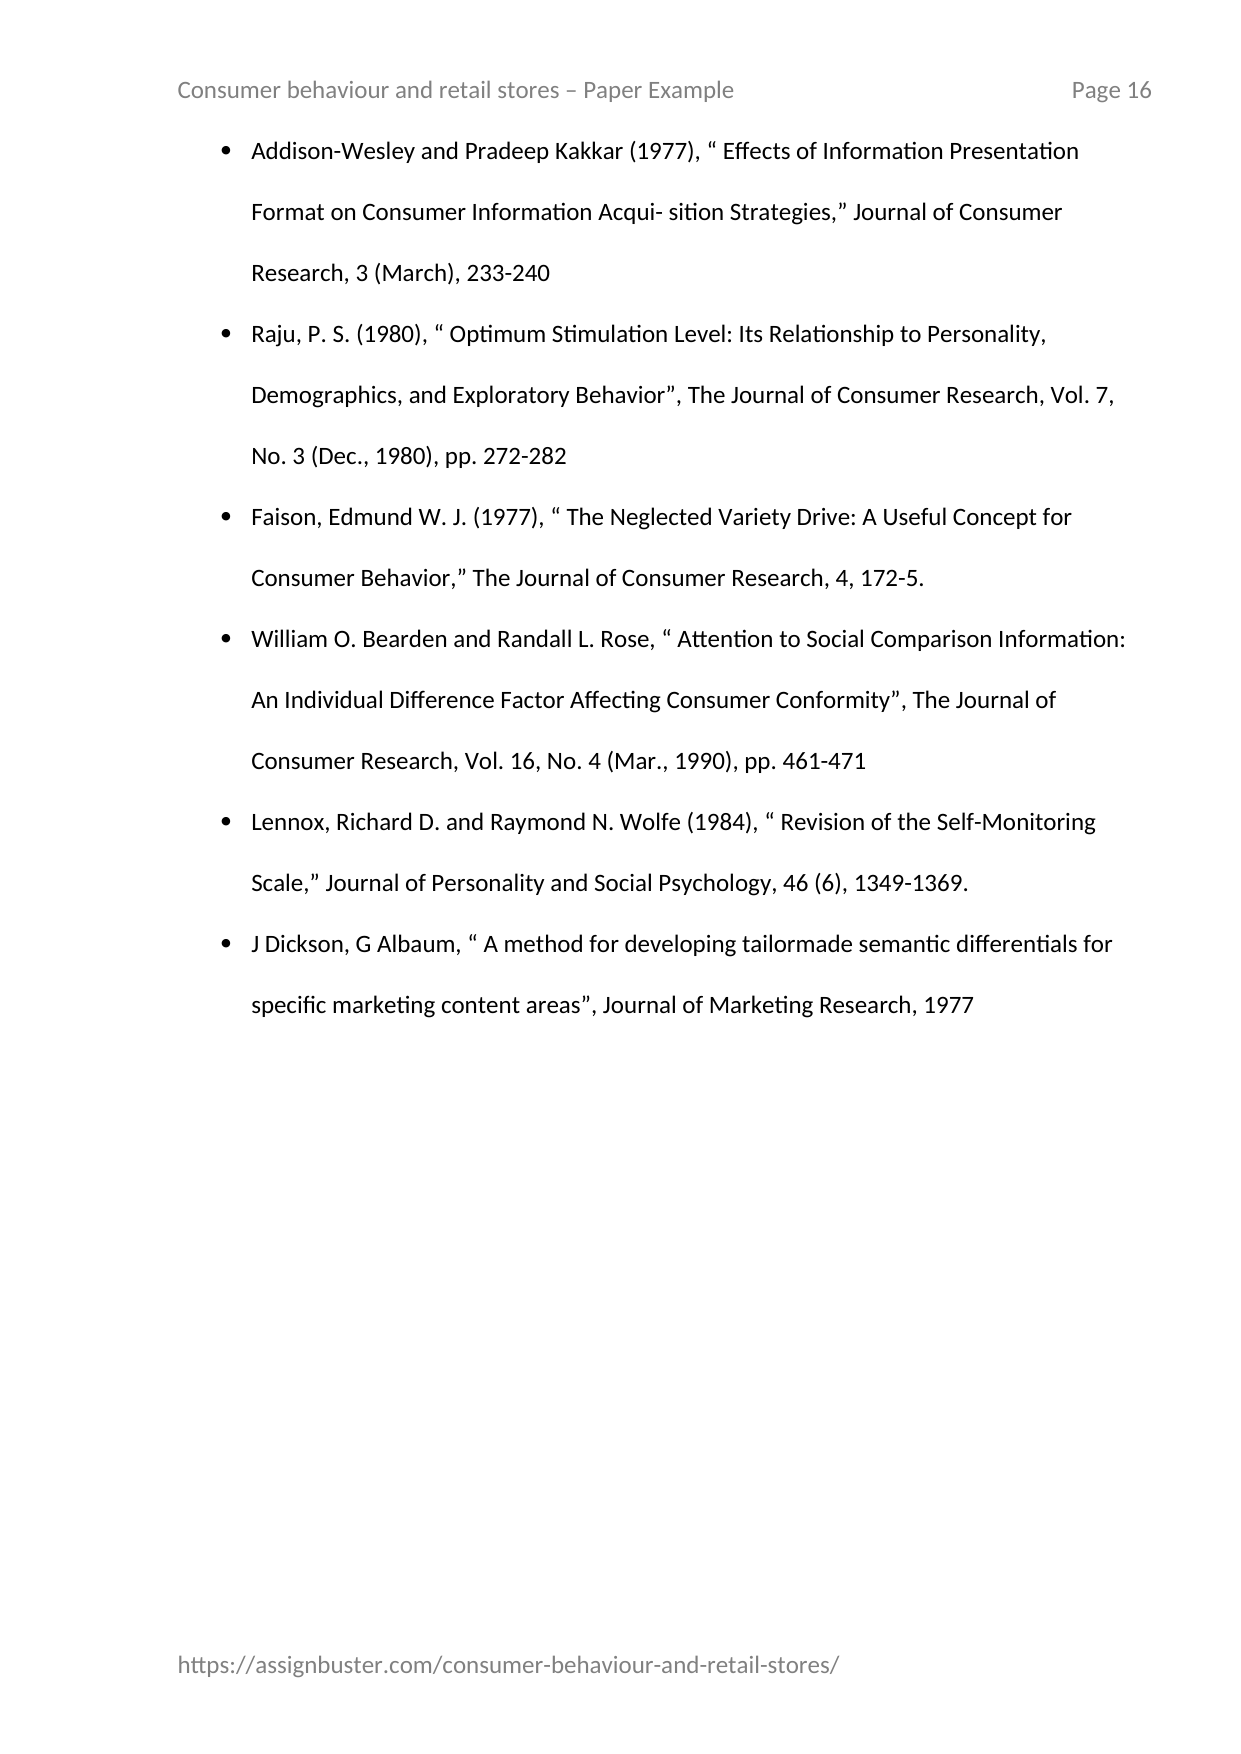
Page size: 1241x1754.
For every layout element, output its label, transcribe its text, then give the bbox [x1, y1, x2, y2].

list Addison-Wesley and Pradeep Kakkar (1977), “ Effects of Information Presentation Format on Consumer Information Acqui- sition Strategies,” Journal of Consumer Research, 3 (March), 233-240 [222, 135, 1152, 287]
list Raju, P. S. (1980), “ Optimum Stimulation Level: Its Relationship to Personality, Demographics, and Exploratory Behavior”, The Journal of Consumer Research, Vol. 7, No. 3 (Dec., 1980), pp. 272-282 [222, 318, 1152, 471]
list Lennox, Richard D. and Raymond N. Wolfe (1984), “ Revision of the Self-Monitoring Scale,” Journal of Personality and Social Psychology, 46 (6), 1349-1369. [222, 806, 1152, 898]
list William O. Bearden and Randall L. Rose, “ Attention to Social Comparison Information: An Individual Difference Factor Affecting Consumer Conformity”, The Journal of Consumer Research, Vol. 16, No. 4 (Mar., 1990), pp. 461-471 [222, 623, 1152, 776]
list Faison, Edmund W. J. (1977), “ The Neglected Variety Drive: A Useful Concept for Consumer Behavior,” The Journal of Consumer Research, 4, 172-5. [222, 501, 1152, 593]
list J Dickson, G Albaum, “ A method for developing tailormade semantic differentials for specific marketing content areas”, Journal of Marketing Research, 1977 [222, 928, 1152, 1020]
